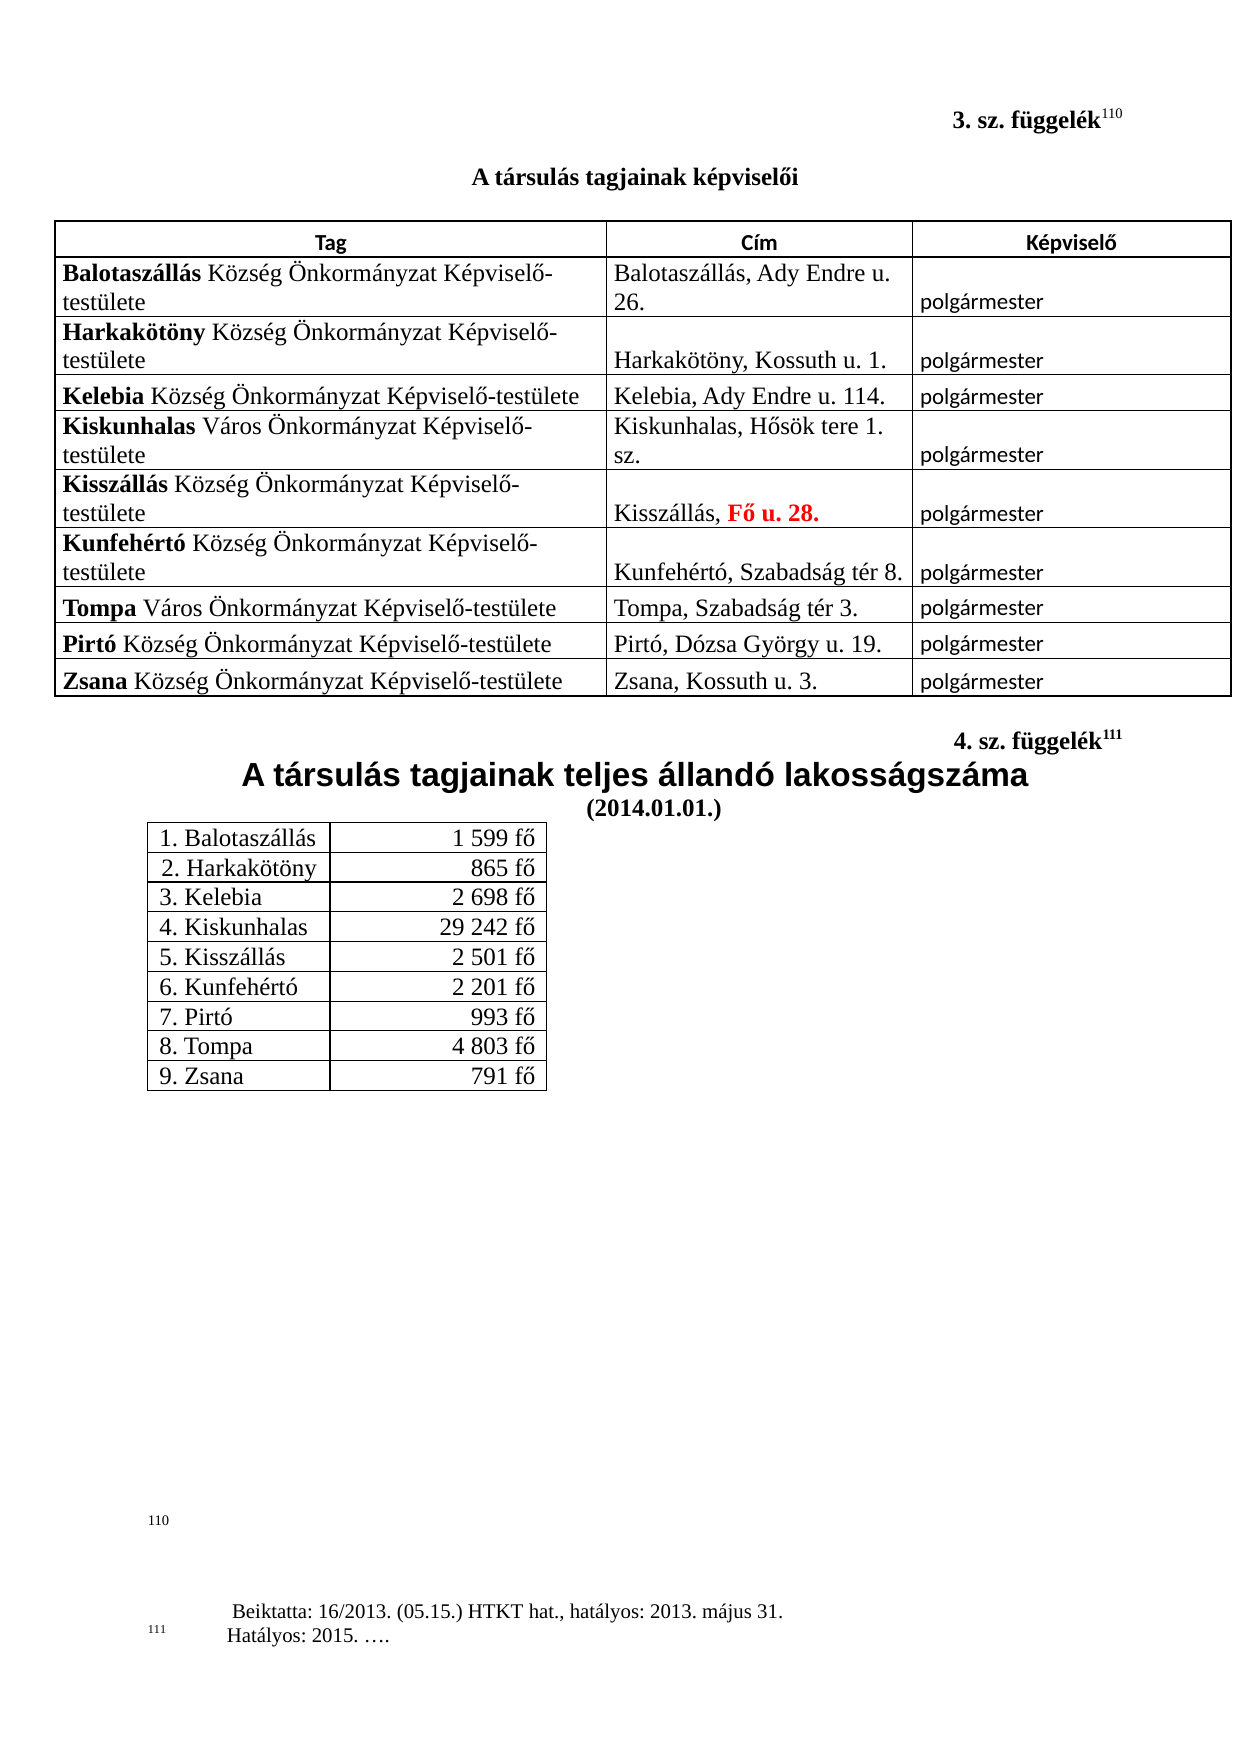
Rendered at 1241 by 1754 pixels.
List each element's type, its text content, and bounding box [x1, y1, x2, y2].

table_cell 2. Harkakötöny [148, 853, 329, 881]
table_cell polgármester [913, 528, 1230, 586]
table_cell Pirtó Község Önkormányzat Képviselő-testülete [56, 623, 606, 657]
table_cell polgármester [913, 258, 1230, 316]
table_cell Kunfehértó Község Önkormányzat Képviselő-testülete [56, 528, 606, 586]
table_cell Harkakötöny, Kossuth u. 1. [607, 317, 912, 374]
table_cell Kelebia, Ady Endre u. 114. [607, 375, 912, 410]
table_header 1 599 fő [331, 823, 546, 852]
table_cell Kisszállás Község Önkormányzat Képviselő-testülete [56, 470, 606, 527]
table_cell 8. Tompa [148, 1031, 329, 1060]
table_cell 5. Kisszállás [148, 942, 329, 971]
table_cell 3. Kelebia [148, 883, 329, 911]
table_cell polgármester [913, 623, 1230, 657]
table_cell Zsana Község Önkormányzat Képviselő-testülete [56, 659, 606, 695]
table_cell 791 fő [331, 1061, 546, 1090]
table_cell 6. Kunfehértó [148, 972, 329, 1001]
table_header Tag [56, 222, 606, 256]
table_cell 4 803 fő [331, 1031, 546, 1060]
table_cell 9. Zsana [148, 1061, 329, 1090]
table_cell Zsana, Kossuth u. 3. [607, 659, 912, 695]
table_cell 865 fő [331, 853, 546, 881]
table_cell Balotaszállás Község Önkormányzat Képviselő-testülete [56, 258, 606, 316]
text 4. sz. függelék [148, 726, 1122, 755]
table_cell Kisszállás, Fő u. 28. [607, 470, 912, 527]
table_header Cím [607, 222, 912, 256]
table_cell 2 201 fő [331, 972, 546, 1001]
table_cell Balotaszállás, Ady Endre u. 26. [607, 258, 912, 316]
table_cell polgármester [913, 411, 1230, 468]
table_cell 2 698 fő [331, 883, 546, 911]
table_cell Harkakötöny Község Önkormányzat Képviselő-testülete [56, 317, 606, 374]
table_header Képviselő [913, 222, 1230, 256]
text 3. sz. függelék [148, 105, 1122, 134]
table_header 1. Balotaszállás [148, 823, 329, 852]
text A társulás tagjainak képviselői [148, 162, 1122, 191]
table_cell Kunfehértó, Szabadság tér 8. [607, 528, 912, 586]
table_cell polgármester [913, 470, 1230, 527]
list A társulás tagjainak teljes állandó lakosságszáma [148, 755, 1122, 793]
table_cell 7. Pirtó [148, 1002, 329, 1030]
table_cell Tompa Város Önkormányzat Képviselő-testülete [56, 587, 606, 622]
text (2014.01.01.) [185, 793, 1122, 822]
table_cell Tompa, Szabadság tér 3. [607, 587, 912, 622]
table_cell polgármester [913, 659, 1230, 695]
table_cell 993 fő [331, 1002, 546, 1030]
table_cell Kelebia Község Önkormányzat Képviselő-testülete [56, 375, 606, 410]
table_cell 4. Kiskunhalas [148, 912, 329, 941]
table_cell Pirtó, Dózsa György u. 19. [607, 623, 912, 657]
table_cell 29 242 fő [331, 912, 546, 941]
table_cell polgármester [913, 375, 1230, 410]
table_cell 2 501 fő [331, 942, 546, 971]
table_cell polgármester [913, 317, 1230, 374]
table_cell polgármester [913, 587, 1230, 622]
table_cell Kiskunhalas, Hősök tere 1. sz. [607, 411, 912, 468]
table_cell Kiskunhalas Város Önkormányzat Képviselő-testülete [56, 411, 606, 468]
